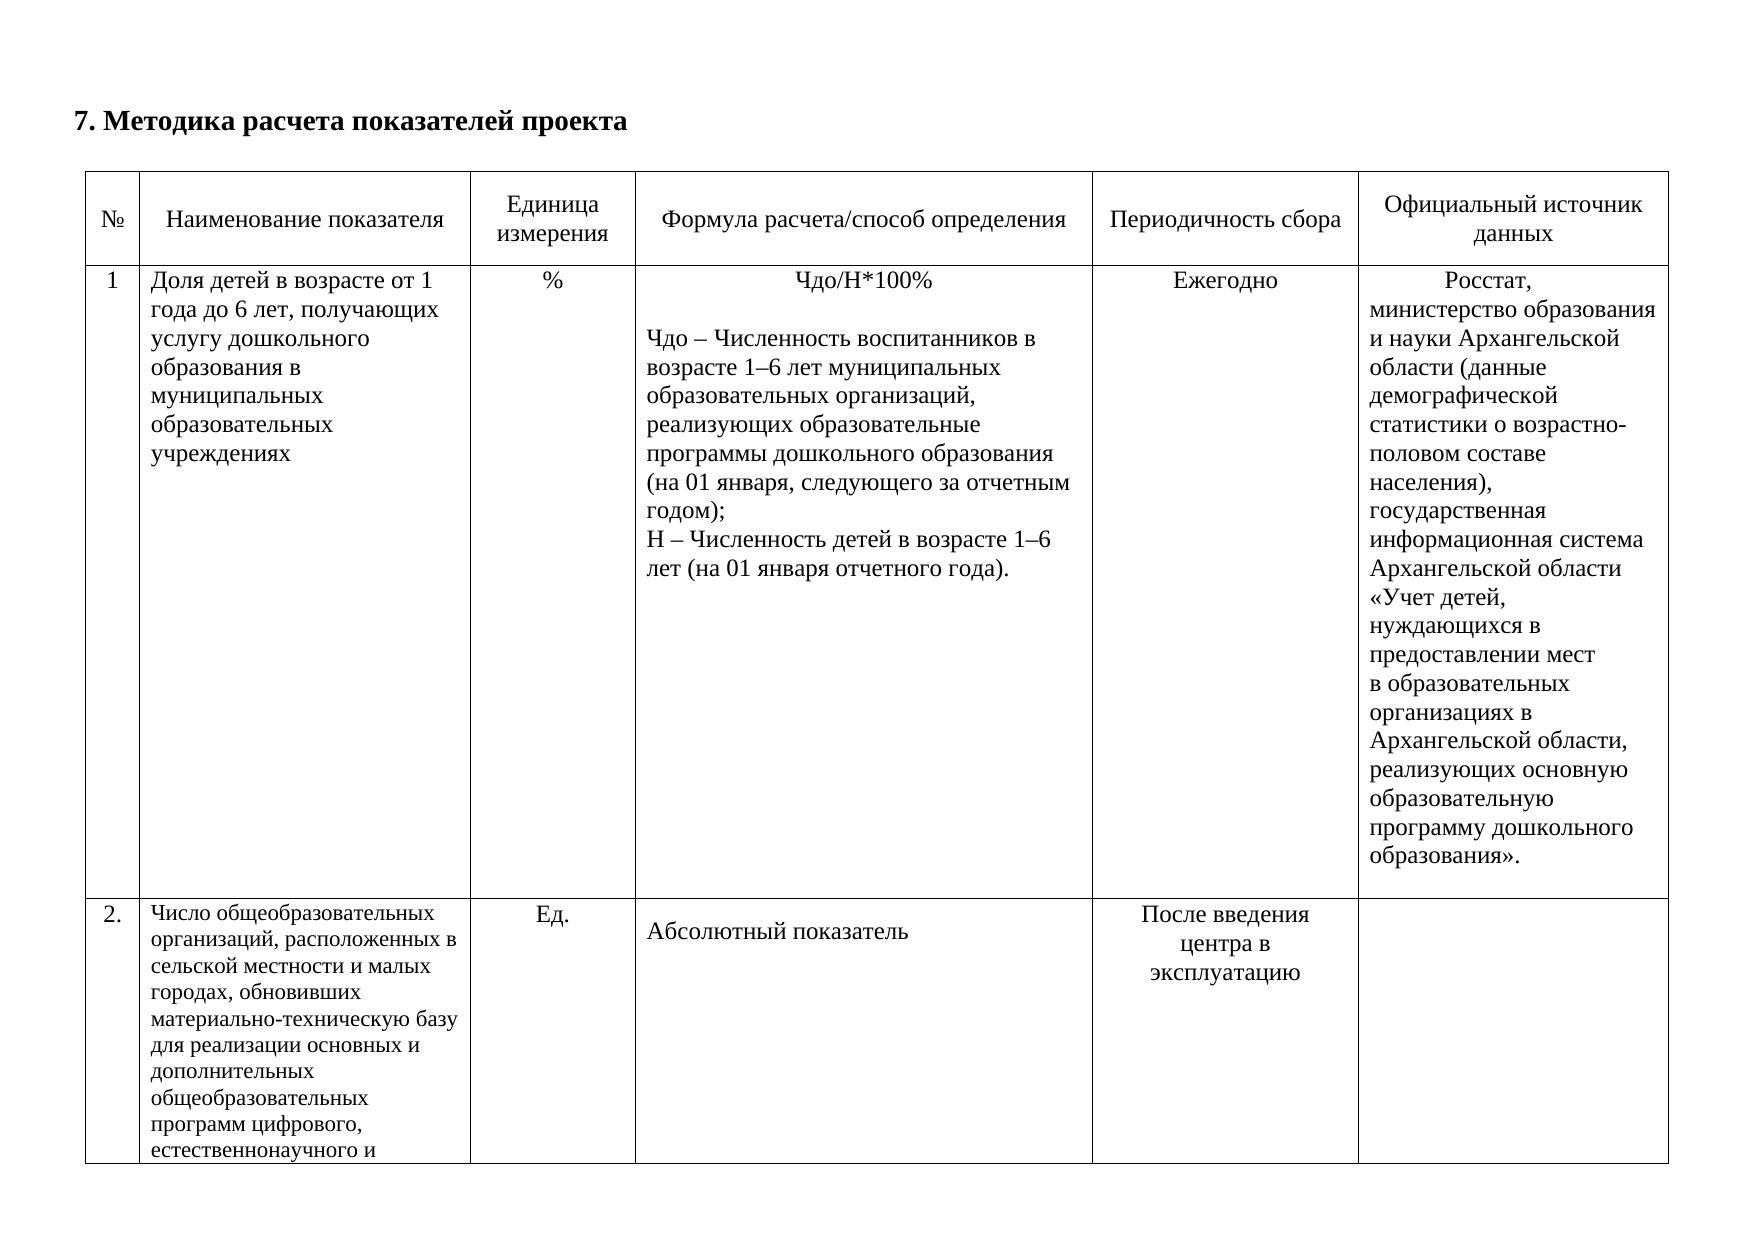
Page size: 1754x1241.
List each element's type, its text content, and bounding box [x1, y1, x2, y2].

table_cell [636, 899, 1092, 1163]
table_cell 1 [86, 266, 139, 898]
table_cell Росстат, министерство образования и науки Архангельской области (данные демографической статистики о возрастно-половом составе населения), государственная информационная система Архангельской области «Учет детей, нуждающихся в предоставлении мест в образовательных организациях в Архангельской области, реализующих основную образовательную программу дошкольного образования». [1359, 266, 1668, 898]
table_header Единица измерения [471, 172, 635, 264]
table_header Наименование показателя [140, 172, 470, 264]
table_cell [1093, 899, 1358, 1163]
text 7. Методика расчета показателей проекта [74, 103, 1636, 137]
table_cell Чдо/Н*100% Чдо – Численность воспитанников в возрасте 1–6 лет муниципальных образовательных организаций, реализующих образовательные программы дошкольного образования (на 01 января, следующего за отчетным годом); Н – Численность детей в возрасте 1–6 лет (на 01 января отчетного года). [636, 266, 1092, 898]
table_cell Доля детей в возрасте от 1 года до 6 лет, получающих услугу дошкольного образования в муниципальных образовательных учреждениях [140, 266, 470, 898]
table_cell [1359, 899, 1668, 1163]
table_cell % [471, 266, 635, 898]
table_header № [86, 172, 139, 264]
table_header Формула расчета/способ определения [636, 172, 1092, 264]
table_cell Ежегодно [1093, 266, 1358, 898]
table_header Периодичность сбора [1093, 172, 1358, 264]
table_header Официальный источник данных [1359, 172, 1668, 264]
table_cell Ед. [471, 899, 635, 1163]
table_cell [140, 899, 470, 1163]
table_cell 2. [86, 899, 139, 1163]
